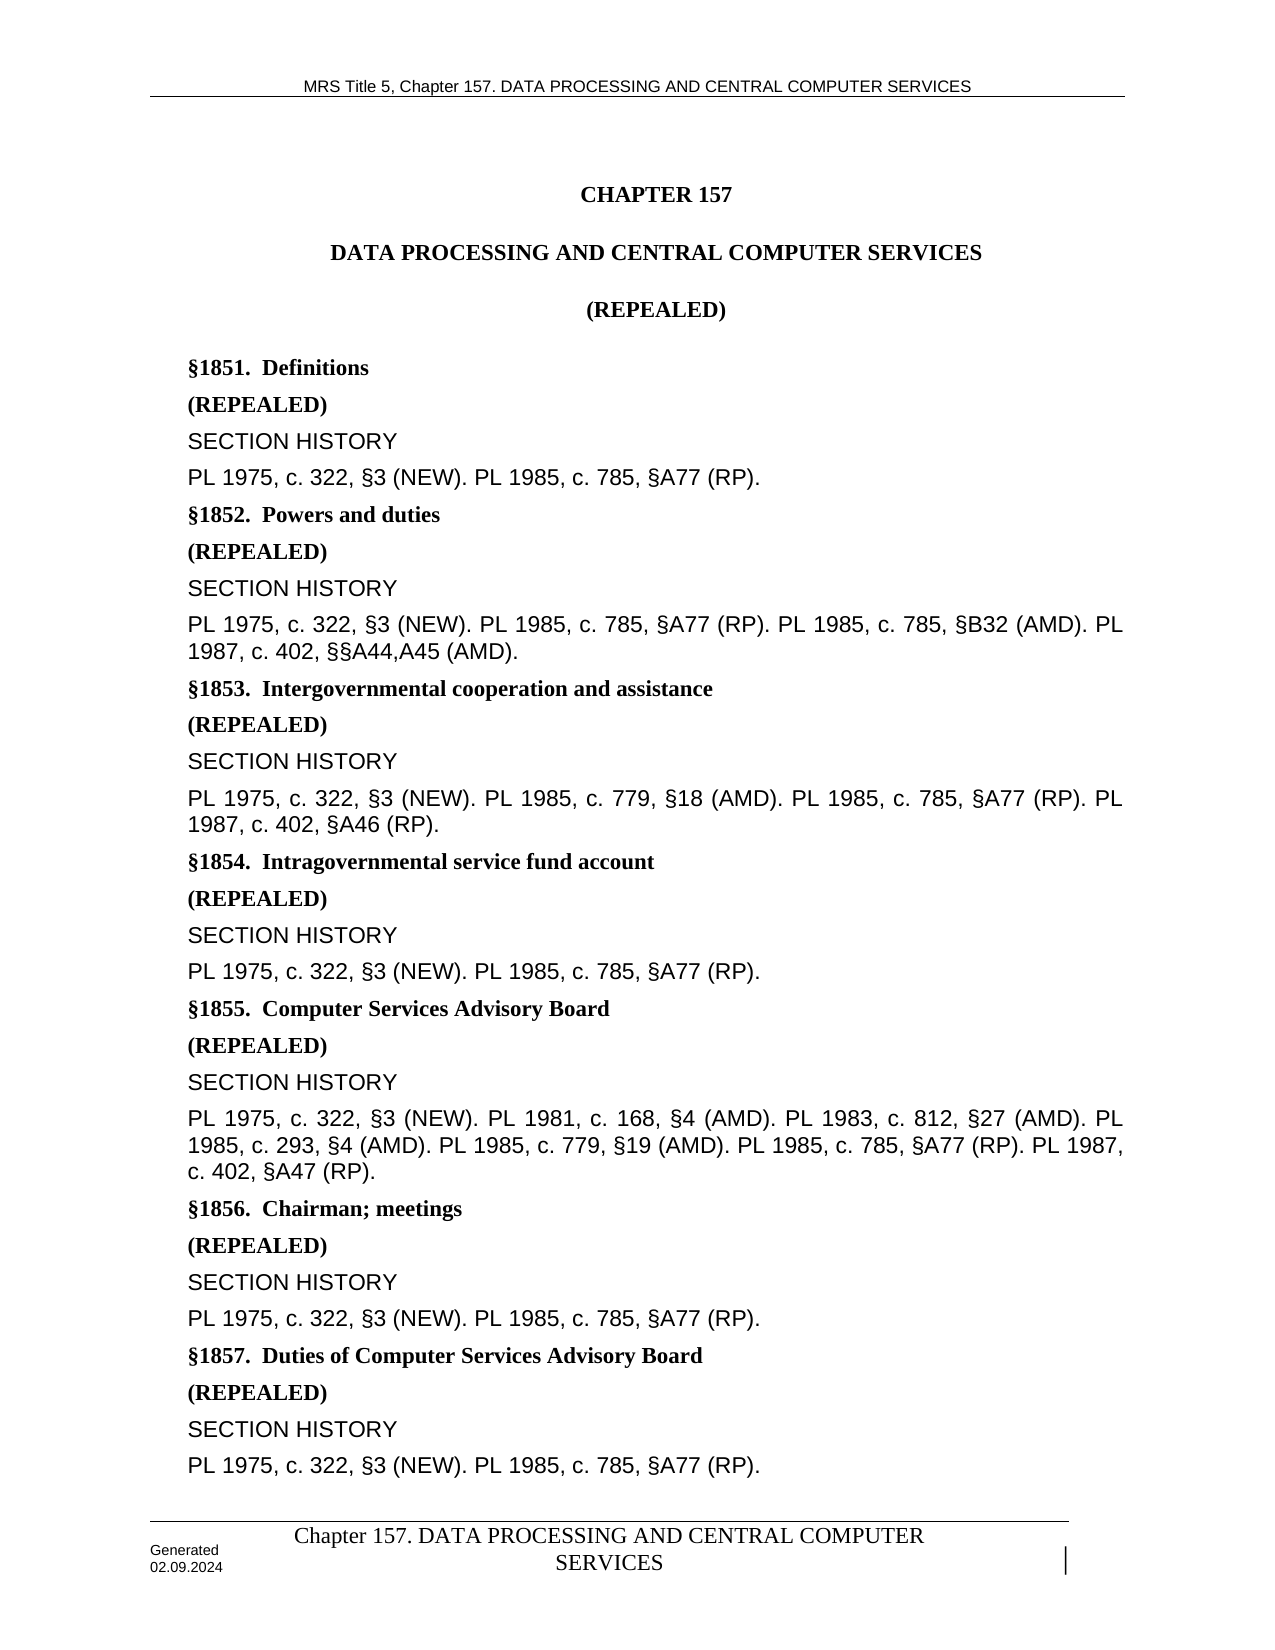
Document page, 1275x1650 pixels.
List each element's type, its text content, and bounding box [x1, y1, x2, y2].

text §1857. Duties of Computer Services Advisory Board [187, 1342, 1125, 1368]
text SECTION HISTORY [187, 1069, 1125, 1095]
text PL 1975, c. 322, §3 (NEW). PL 1985, c. 785, §A77 (RP). [187, 464, 1125, 491]
text §1853. Intergovernmental cooperation and assistance [187, 674, 1125, 701]
text §1855. Computer Services Advisory Board [187, 995, 1125, 1021]
text (REPEALED) [187, 1032, 1125, 1058]
text §1854. Intragovernmental service fund account [187, 848, 1125, 874]
text (REPEALED) [187, 711, 1125, 738]
text (REPEALED) [187, 1379, 1125, 1405]
text §1852. Powers and duties [187, 501, 1125, 527]
text (REPEALED) [187, 296, 1125, 323]
text SECTION HISTORY [187, 575, 1125, 601]
text (REPEALED) [187, 391, 1125, 417]
text PL 1975, c. 322, §3 (NEW). PL 1981, c. 168, §4 (AMD). PL 1983, c. 812, §27 (AMD). PL 1985, c. 293, §4 (AMD). PL 1985, c. 779, §19 (AMD). PL 1985, c. 785, §A77 (RP). PL 1987, c. 402, §A47 (RP). [187, 1105, 1125, 1184]
text PL 1975, c. 322, §3 (NEW). PL 1985, c. 785, §A77 (RP). [187, 958, 1125, 985]
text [187, 1305, 1125, 1332]
text SECTION HISTORY [187, 1268, 1125, 1295]
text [187, 1452, 1125, 1479]
text (REPEALED) [187, 1232, 1125, 1258]
text §1856. Chairman; meetings [187, 1195, 1125, 1221]
text SECTION HISTORY [187, 1416, 1125, 1442]
text DATA PROCESSING AND CENTRAL COMPUTER SERVICES [187, 239, 1125, 265]
text SECTION HISTORY [187, 428, 1125, 454]
text §1851. Definitions [187, 354, 1125, 380]
text SECTION HISTORY [187, 922, 1125, 948]
text SECTION HISTORY [187, 748, 1125, 774]
text PL 1975, c. 322, §3 (NEW). PL 1985, c. 779, §18 (AMD). PL 1985, c. 785, §A77 (RP). PL 1987, c. 402, §A46 (RP). [187, 785, 1125, 838]
text (REPEALED) [187, 885, 1125, 911]
text PL 1975, c. 322, §3 (NEW). PL 1985, c. 785, §A77 (RP). PL 1985, c. 785, §B32 (AMD). PL 1987, c. 402, §§A44,A45 (AMD). [187, 611, 1125, 664]
text (REPEALED) [187, 538, 1125, 564]
text CHAPTER 157 [187, 181, 1125, 208]
